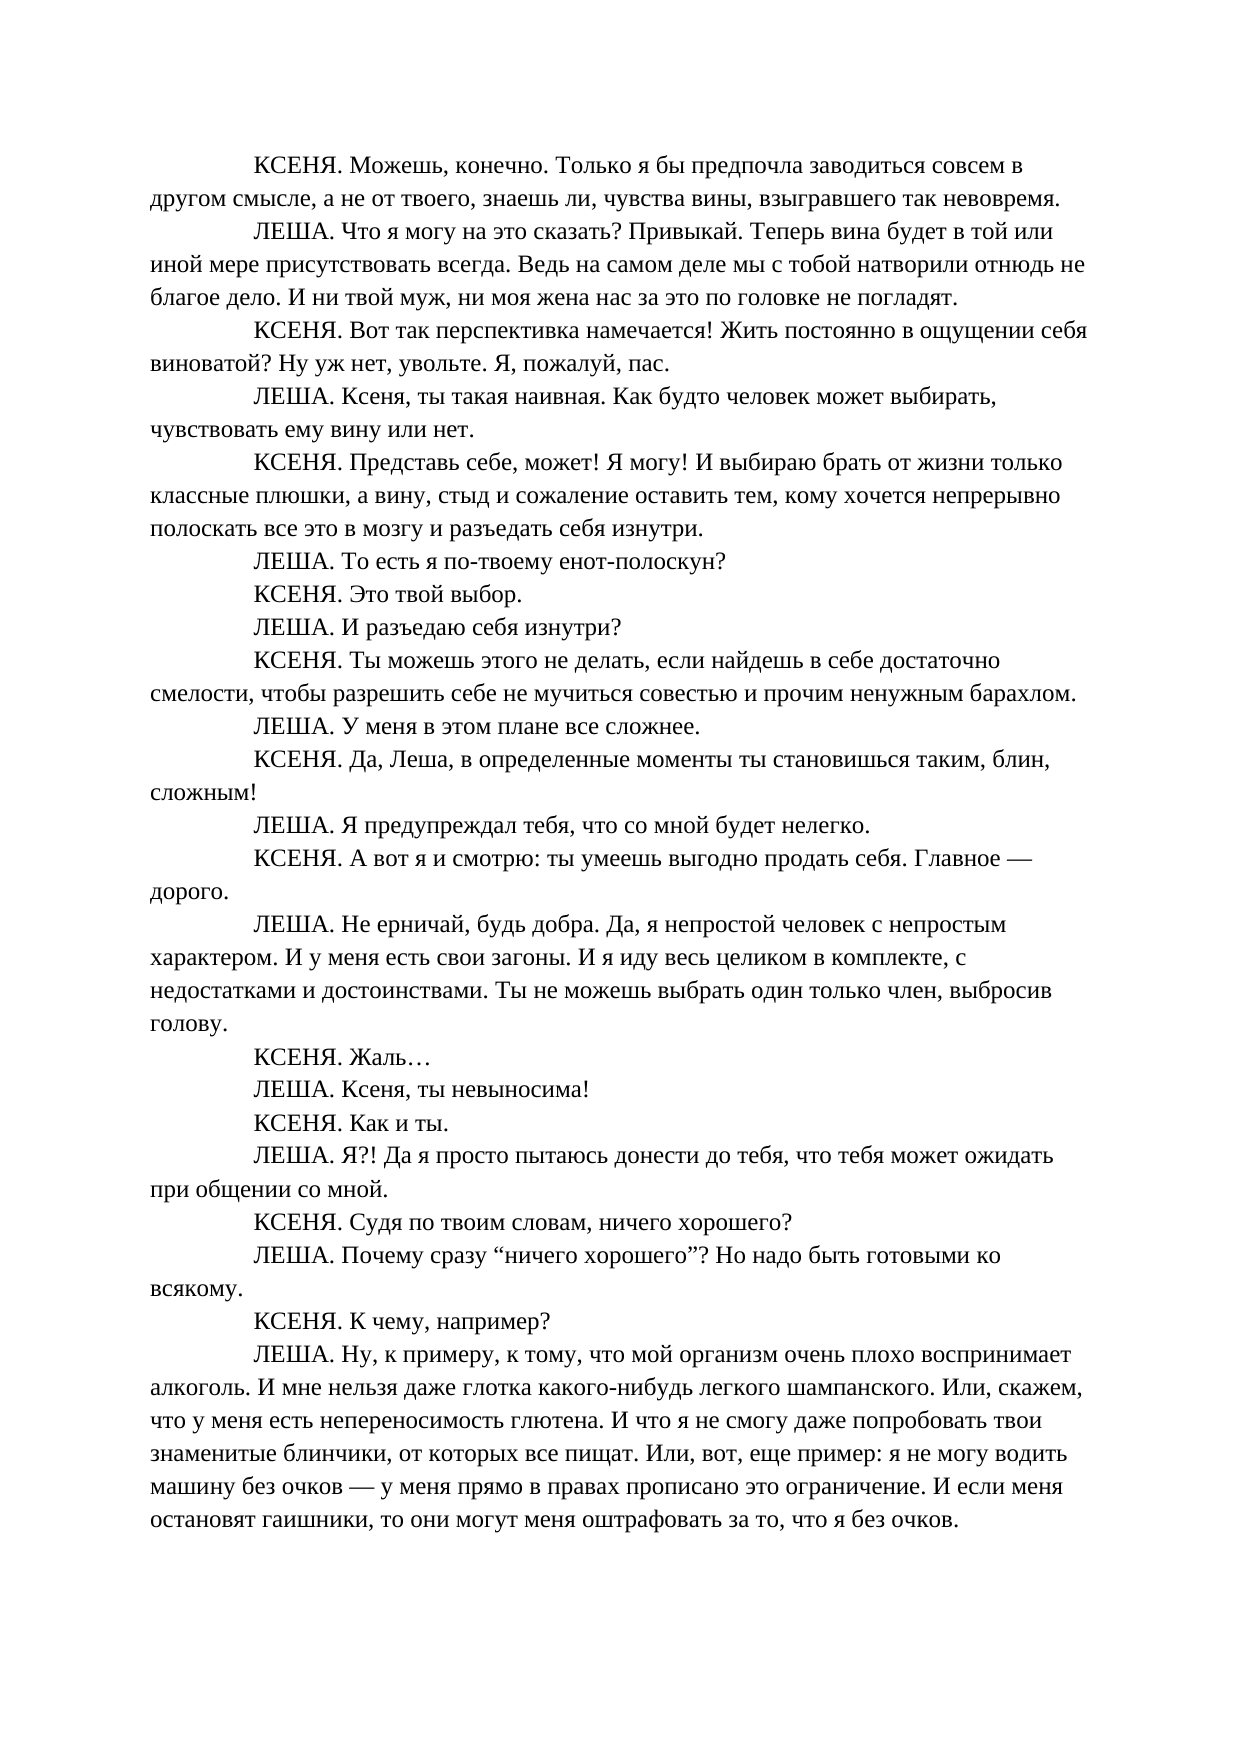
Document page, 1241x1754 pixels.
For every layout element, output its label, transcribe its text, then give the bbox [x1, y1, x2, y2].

text КСЕНЯ. Представь себе, может! Я могу! И выбираю брать от жизни только классные плюшки, а вину, стыд и сожаление оставить тем, кому хочется непрерывно полоскать все это в мозгу и разъедать себя изнутри. [150, 447, 1090, 542]
text КСЕНЯ. Можешь, конечно. Только я бы предпочла заводиться совсем в другом смысле, а не от твоего, знаешь ли, чувства вины, взыгравшего так невовремя. [150, 150, 1090, 212]
text КСЕНЯ. Судя по твоим словам, ничего хорошего? [150, 1207, 1090, 1235]
text ЛЕША. Я предупреждал тебя, что со мной будет нелегко. [150, 810, 1090, 839]
text КСЕНЯ. Вот так перспективка намечается! Жить постоянно в ощущении себя виноватой? Ну уж нет, увольте. Я, пожалуй, пас. [150, 315, 1090, 377]
text КСЕНЯ. Жаль… [150, 1042, 1090, 1070]
text ЛЕША. Почему сразу “ничего хорошего”? Но надо быть готовыми ко всякому. [150, 1240, 1090, 1301]
text ЛЕША. Ксеня, ты невыносима! [150, 1074, 1090, 1103]
text КСЕНЯ. К чему, например? [150, 1306, 1090, 1334]
text ЛЕША. Ксеня, ты такая наивная. Как будто человек может выбирать, чувствовать ему вину или нет. [150, 381, 1090, 443]
text КСЕНЯ. Ты можешь этого не делать, если найдешь в себе достаточно смелости, чтобы разрешить себе не мучиться совестью и прочим ненужным барахлом. [150, 645, 1090, 707]
text КСЕНЯ. Как и ты. [150, 1108, 1090, 1136]
text ЛЕША. То есть я по-твоему енот-полоскун? [150, 546, 1090, 575]
text КСЕНЯ. А вот я и смотрю: ты умеешь выгодно продать себя. Главное — дорого. [150, 843, 1090, 905]
text ЛЕША. Что я могу на это сказать? Привыкай. Теперь вина будет в той или иной мере присутствовать всегда. Ведь на самом деле мы с тобой натворили отнюдь не благое дело. И ни твой муж, ни моя жена нас за это по головке не погладят. [150, 216, 1090, 311]
text ЛЕША. И разъедаю себя изнутри? [150, 612, 1090, 641]
text ЛЕША. Ну, к примеру, к тому, что мой организм очень плохо воспринимает алкоголь. И мне нельзя даже глотка какого-нибудь легкого шампанского. Или, скажем, что у меня есть непереносимость глютена. И что я не смогу даже попробовать твои знаменитые блинчики, от которых все пищат. Или, вот, еще пример: я не могу водить машину без очков — у меня прямо в правах прописано это ограничение. И если меня остановят гаишники, то они могут меня оштрафовать за то, что я без очков. [150, 1339, 1090, 1533]
text ЛЕША. У меня в этом плане все сложнее. [150, 711, 1090, 740]
text ЛЕША. Не ерничай, будь добра. Да, я непростой человек с непростым характером. И у меня есть свои загоны. И я иду весь целиком в комплекте, с недостатками и достоинствами. Ты не можешь выбрать один только член, выбросив голову. [150, 909, 1090, 1037]
text ЛЕША. Я?! Да я просто пытаюсь донести до тебя, что тебя может ожидать при общении со мной. [150, 1141, 1090, 1202]
text КСЕНЯ. Это твой выбор. [150, 579, 1090, 608]
text КСЕНЯ. Да, Леша, в определенные моменты ты становишься таким, блин, сложным! [150, 744, 1090, 806]
